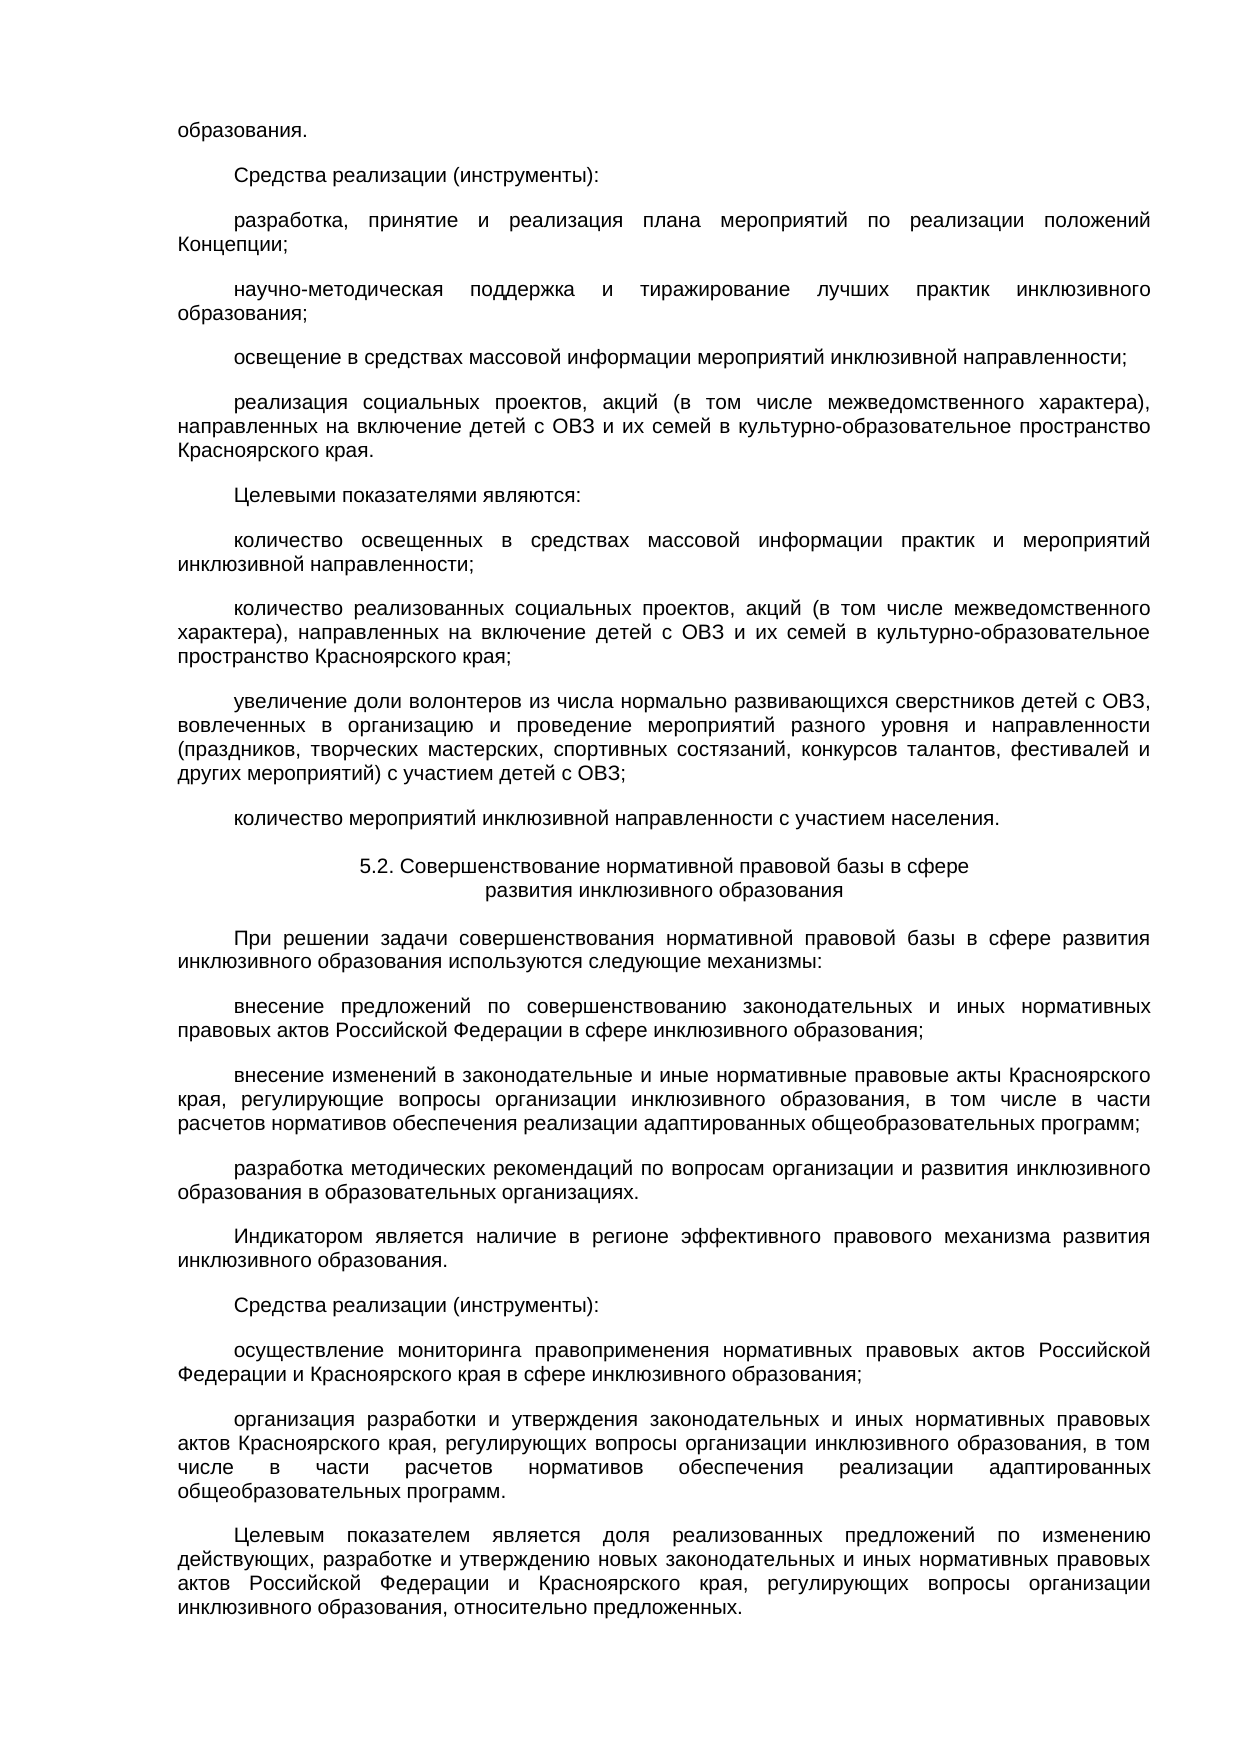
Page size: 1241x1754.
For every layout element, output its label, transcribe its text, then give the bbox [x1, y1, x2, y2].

text 5.2. Совершенствование нормативной правовой базы в сфере [177, 853, 1152, 877]
text внесение изменений в законодательные и иные нормативные правовые акты Красноярского края, регулирующие вопросы организации инклюзивного образования, в том числе в части расчетов нормативов обеспечения реализации адаптированных общеобразовательных программ; [177, 1063, 1152, 1135]
text При решении задачи совершенствования нормативной правовой базы в сфере развития инклюзивного образования используются следующие механизмы: [177, 925, 1152, 973]
text организация разработки и утверждения законодательных и иных нормативных правовых актов Красноярского края, регулирующих вопросы организации инклюзивного образования, в том числе в части расчетов нормативов обеспечения реализации адаптированных общеобразовательных программ. [177, 1407, 1152, 1502]
text Целевыми показателями являются: [177, 483, 1152, 507]
text разработка, принятие и реализация плана мероприятий по реализации положений Концепции; [177, 208, 1152, 256]
text количество реализованных социальных проектов, акций (в том числе межведомственного характера), направленных на включение детей с ОВЗ и их семей в культурно-образовательное пространство Красноярского края; [177, 596, 1152, 668]
text освещение в средствах массовой информации мероприятий инклюзивной направленности; [177, 345, 1152, 369]
text разработка методических рекомендаций по вопросам организации и развития инклюзивного образования в образовательных организациях. [177, 1156, 1152, 1203]
text Средства реализации (инструменты): [177, 1293, 1152, 1317]
text количество мероприятий инклюзивной направленности с участием населения. [177, 806, 1152, 829]
text развития инклюзивного образования [177, 877, 1152, 901]
text Средства реализации (инструменты): [177, 163, 1152, 187]
text увеличение доли волонтеров из числа нормально развивающихся сверстников детей с ОВЗ, вовлеченных в организацию и проведение мероприятий разного уровня и направленности (праздников, творческих мастерских, спортивных состязаний, конкурсов талантов, фестивалей и других мероприятий) с участием детей с ОВЗ; [177, 689, 1152, 785]
text Целевым показателем является доля реализованных предложений по изменению действующих, разработке и утверждению новых законодательных и иных нормативных правовых актов Российской Федерации и Красноярского края, регулирующих вопросы организации инклюзивного образования, относительно предложенных. [177, 1523, 1152, 1619]
text количество освещенных в средствах массовой информации практик и мероприятий инклюзивной направленности; [177, 527, 1152, 575]
text внесение предложений по совершенствованию законодательных и иных нормативных правовых актов Российской Федерации в сфере инклюзивного образования; [177, 994, 1152, 1042]
text осуществление мониторинга правоприменения нормативных правовых актов Российской Федерации и Красноярского края в сфере инклюзивного образования; [177, 1338, 1152, 1386]
text Индикатором является наличие в регионе эффективного правового механизма развития инклюзивного образования. [177, 1224, 1152, 1272]
text реализация социальных проектов, акций (в том числе межведомственного характера), направленных на включение детей с ОВЗ и их семей в культурно-образовательное пространство Красноярского края. [177, 390, 1152, 462]
text научно-методическая поддержка и тиражирование лучших практик инклюзивного образования; [177, 276, 1152, 324]
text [177, 118, 1152, 142]
